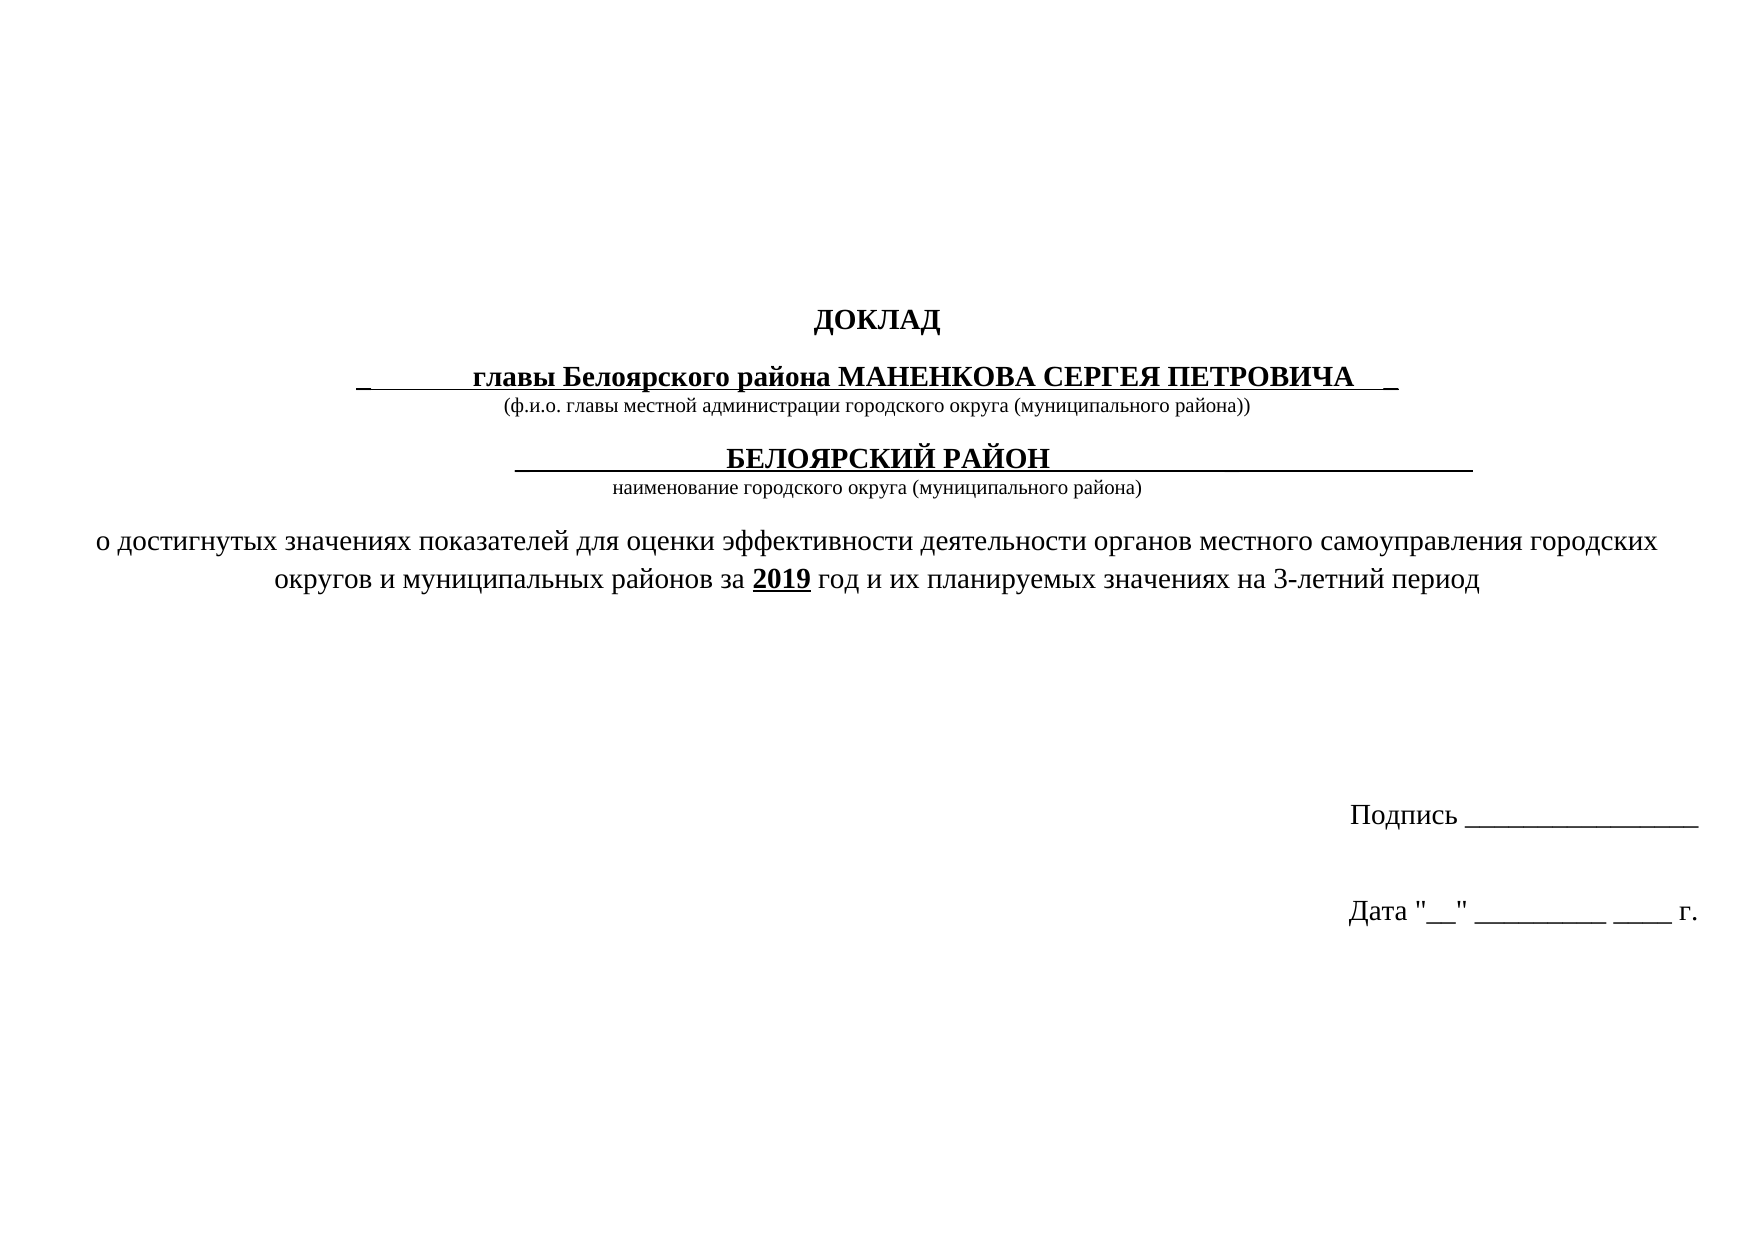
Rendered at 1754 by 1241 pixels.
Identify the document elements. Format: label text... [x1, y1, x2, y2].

text Подпись ________________ [56, 797, 1698, 831]
text Дата "__" _________ ____ г. [56, 893, 1698, 926]
text ДОКЛАД [56, 302, 1698, 335]
text о достигнутых значениях показателей для оценки эффективности деятельности органов местного самоуправления городских округов и муниципальных районов за 2019 год и их планируемых значениях на 3-летний период [56, 523, 1698, 595]
text _ БЕЛОЯРСКИЙ РАЙОН _ [56, 441, 1698, 475]
text наименование городского округа (муниципального района) [56, 475, 1698, 499]
text _ главы Белоярского района МАНЕНКОВА СЕРГЕЯ ПЕТРОВИЧА _ [56, 359, 1698, 393]
text (ф.и.о. главы местной администрации городского округа (муниципального района)) [56, 393, 1698, 417]
